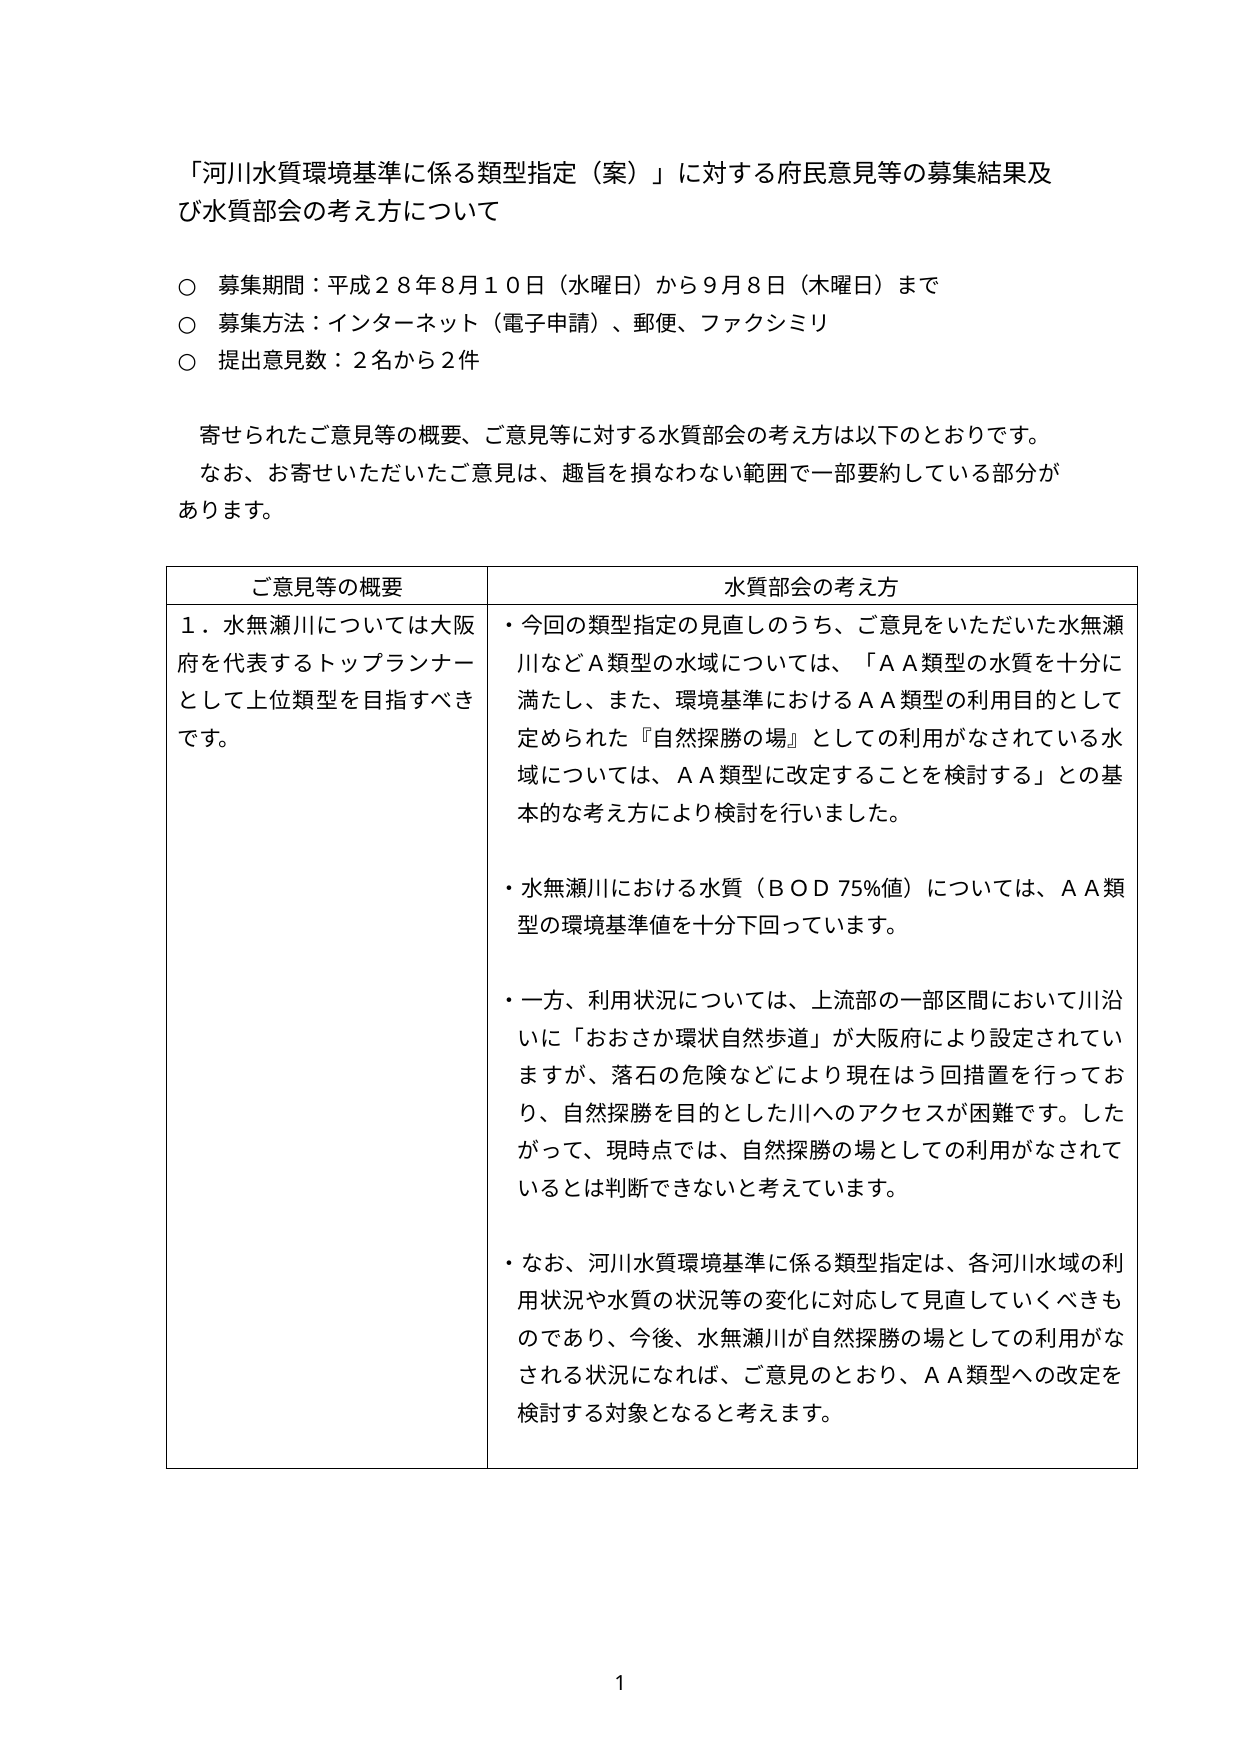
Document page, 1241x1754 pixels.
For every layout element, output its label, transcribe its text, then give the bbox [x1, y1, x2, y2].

text ○ 募集期間：平成２８年８月１０日（水曜日）から９月８日（木曜日）まで [177, 266, 1063, 303]
text ○ 募集方法：インターネット（電子申請）、郵便、ファクシミリ [177, 303, 1063, 341]
text なお、お寄せいただいたご意見は、趣旨を損なわない範囲で一部要約している部分が あります。 [177, 453, 1063, 528]
text 「河川水質環境基準に係る類型指定（案）」に対する府民意見等の募集結果及び水質部会の考え方について [177, 153, 1063, 228]
table_cell ・今回の類型指定の見直しのうち、ご意見をいただいた水無瀬川などＡ類型の水域については、「ＡＡ類型の水質を十分に満たし、また、環境基準におけるＡＡ類型の利用目的として定められた『自然探勝の場』としての利用がなされている水域については、ＡＡ類型に改定することを検討する」との基本的な考え方により検討を行いました。 ・水無瀬川における水質（ＢＯＤ75%値）については、ＡＡ類型の環境基準値を十分下回っています。 ・一方、利用状況については、上流部の一部区間において川沿いに「おおさか環状自然歩道」が大阪府により設定されていますが、落石の危険などにより現在はう回措置を行っており、自然探勝を目的とした川へのアクセスが困難です。したがって、現時点では、自然探勝の場としての利用がなされているとは判断できないと考えています。 ・なお、河川水質環境基準に係る類型指定は、各河川水域の利用状況や水質の状況等の変化に対応して見直していくべきものであり、今後、水無瀬川が自然探勝の場としての利用がなされる状況になれば、ご意見のとおり、ＡＡ類型への改定を検討する対象となると考えます。 [488, 605, 1137, 1468]
text 寄せられたご意見等の概要、ご意見等に対する水質部会の考え方は以下のとおりです。 [177, 416, 1063, 453]
text ○ 提出意見数：２名から２件 [177, 341, 1063, 378]
table_header 水質部会の考え方 [488, 567, 1137, 604]
table_cell １．水無瀬川については大阪府を代表するトップランナーとして上位類型を目指すべきです。 [167, 605, 487, 1468]
table_header ご意見等の概要 [167, 567, 487, 604]
